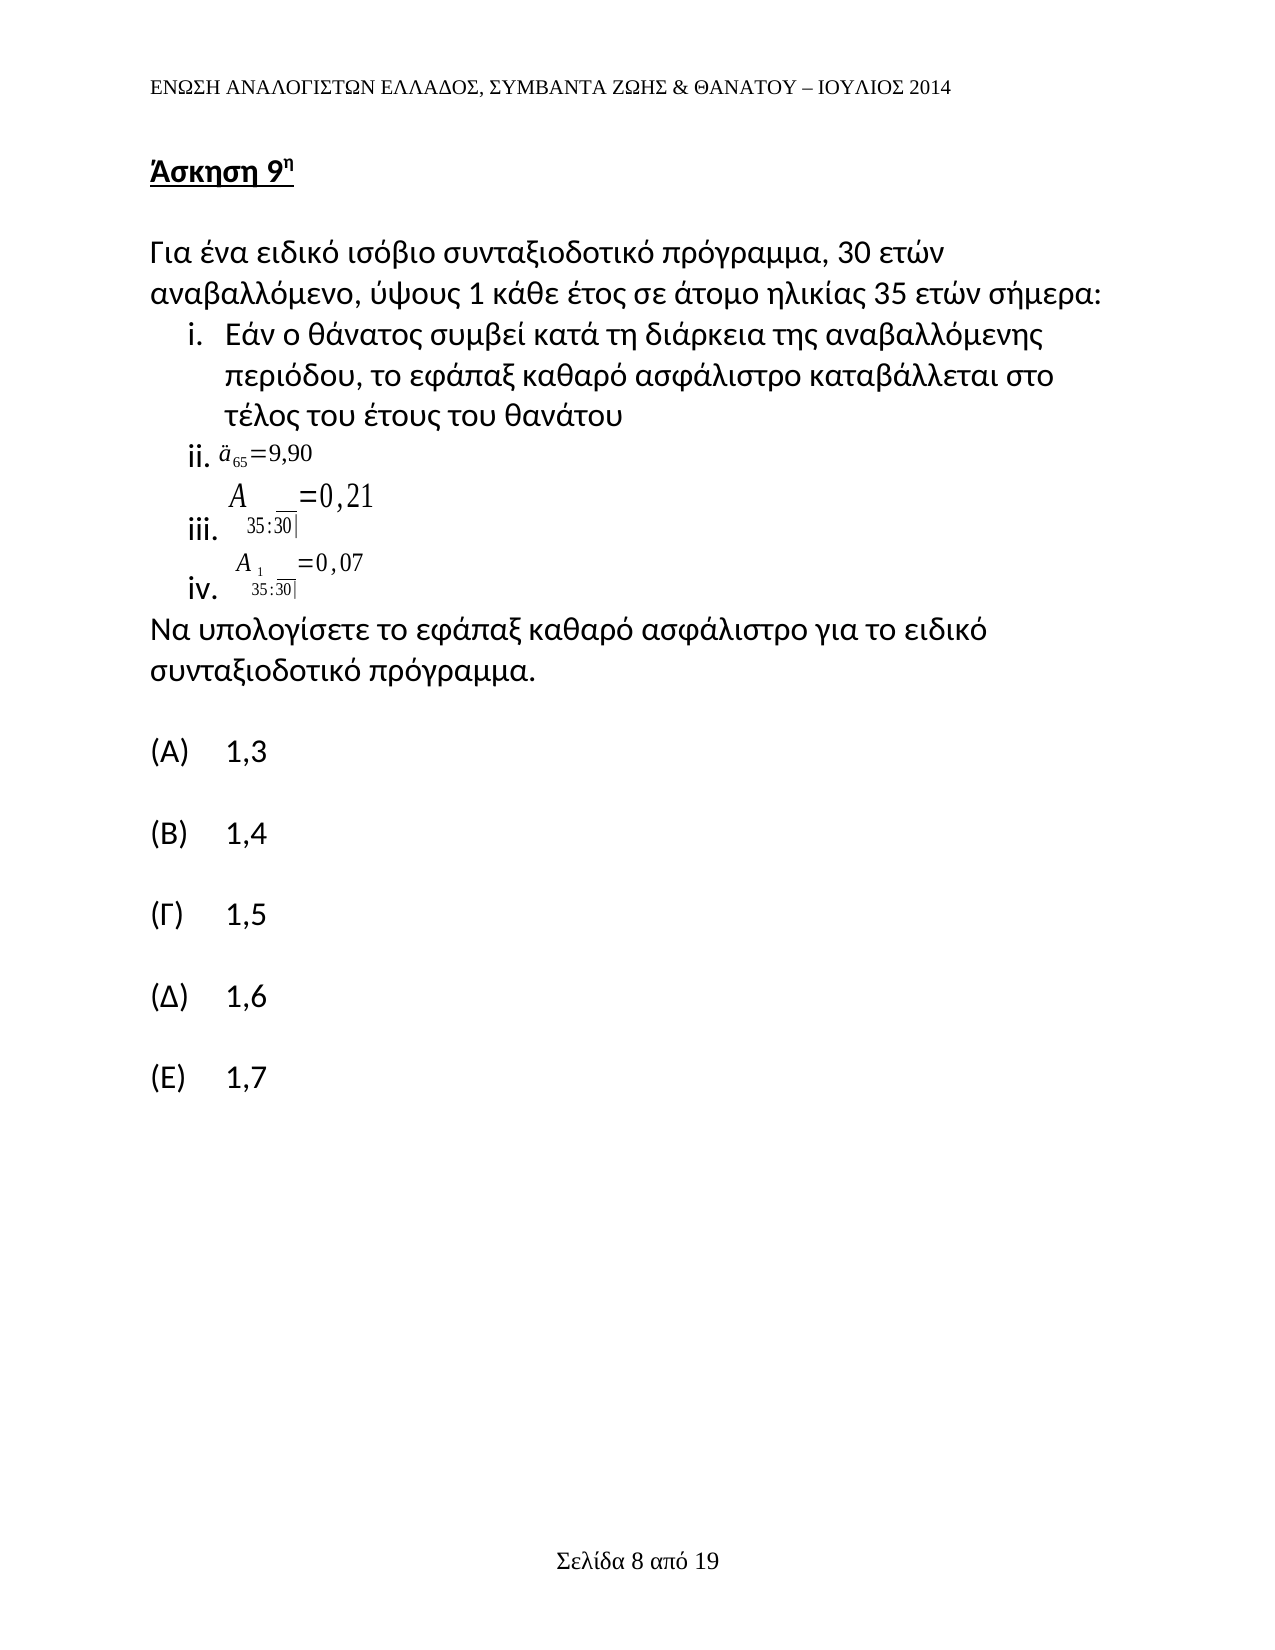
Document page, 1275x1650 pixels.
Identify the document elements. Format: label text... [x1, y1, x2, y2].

text ii. [187, 435, 1125, 476]
text iii. [187, 476, 1125, 548]
text Άσκηση 9η [150, 150, 1125, 191]
text Για ένα ειδικό ισόβιο συνταξιοδοτικό πρόγραμμα, 30 ετών αναβαλλόμενο, ύψους 1 κάθε έτος σε άτομο ηλικίας 35 ετών σήμερα: [150, 231, 1125, 313]
text (Ε) 1,7 [150, 1056, 1125, 1097]
text Να υπολογίσετε το εφάπαξ καθαρό ασφάλιστρο για το ειδικό συνταξιοδοτικό πρόγραμμα. [150, 608, 1125, 689]
text (Α) 1,3 [150, 730, 1125, 771]
text iv. [187, 548, 1125, 608]
text (Β) 1,4 [150, 812, 1125, 852]
list Εάν ο θάνατος συμβεί κατά τη διάρκεια της αναβαλλόμενης περιόδου, το εφάπαξ καθαρό ασφάλιστρο καταβάλλεται στο τέλος του έτους του θανάτου [187, 313, 1125, 435]
text (Γ) 1,5 [150, 893, 1125, 934]
text (Δ) 1,6 [150, 975, 1125, 1015]
